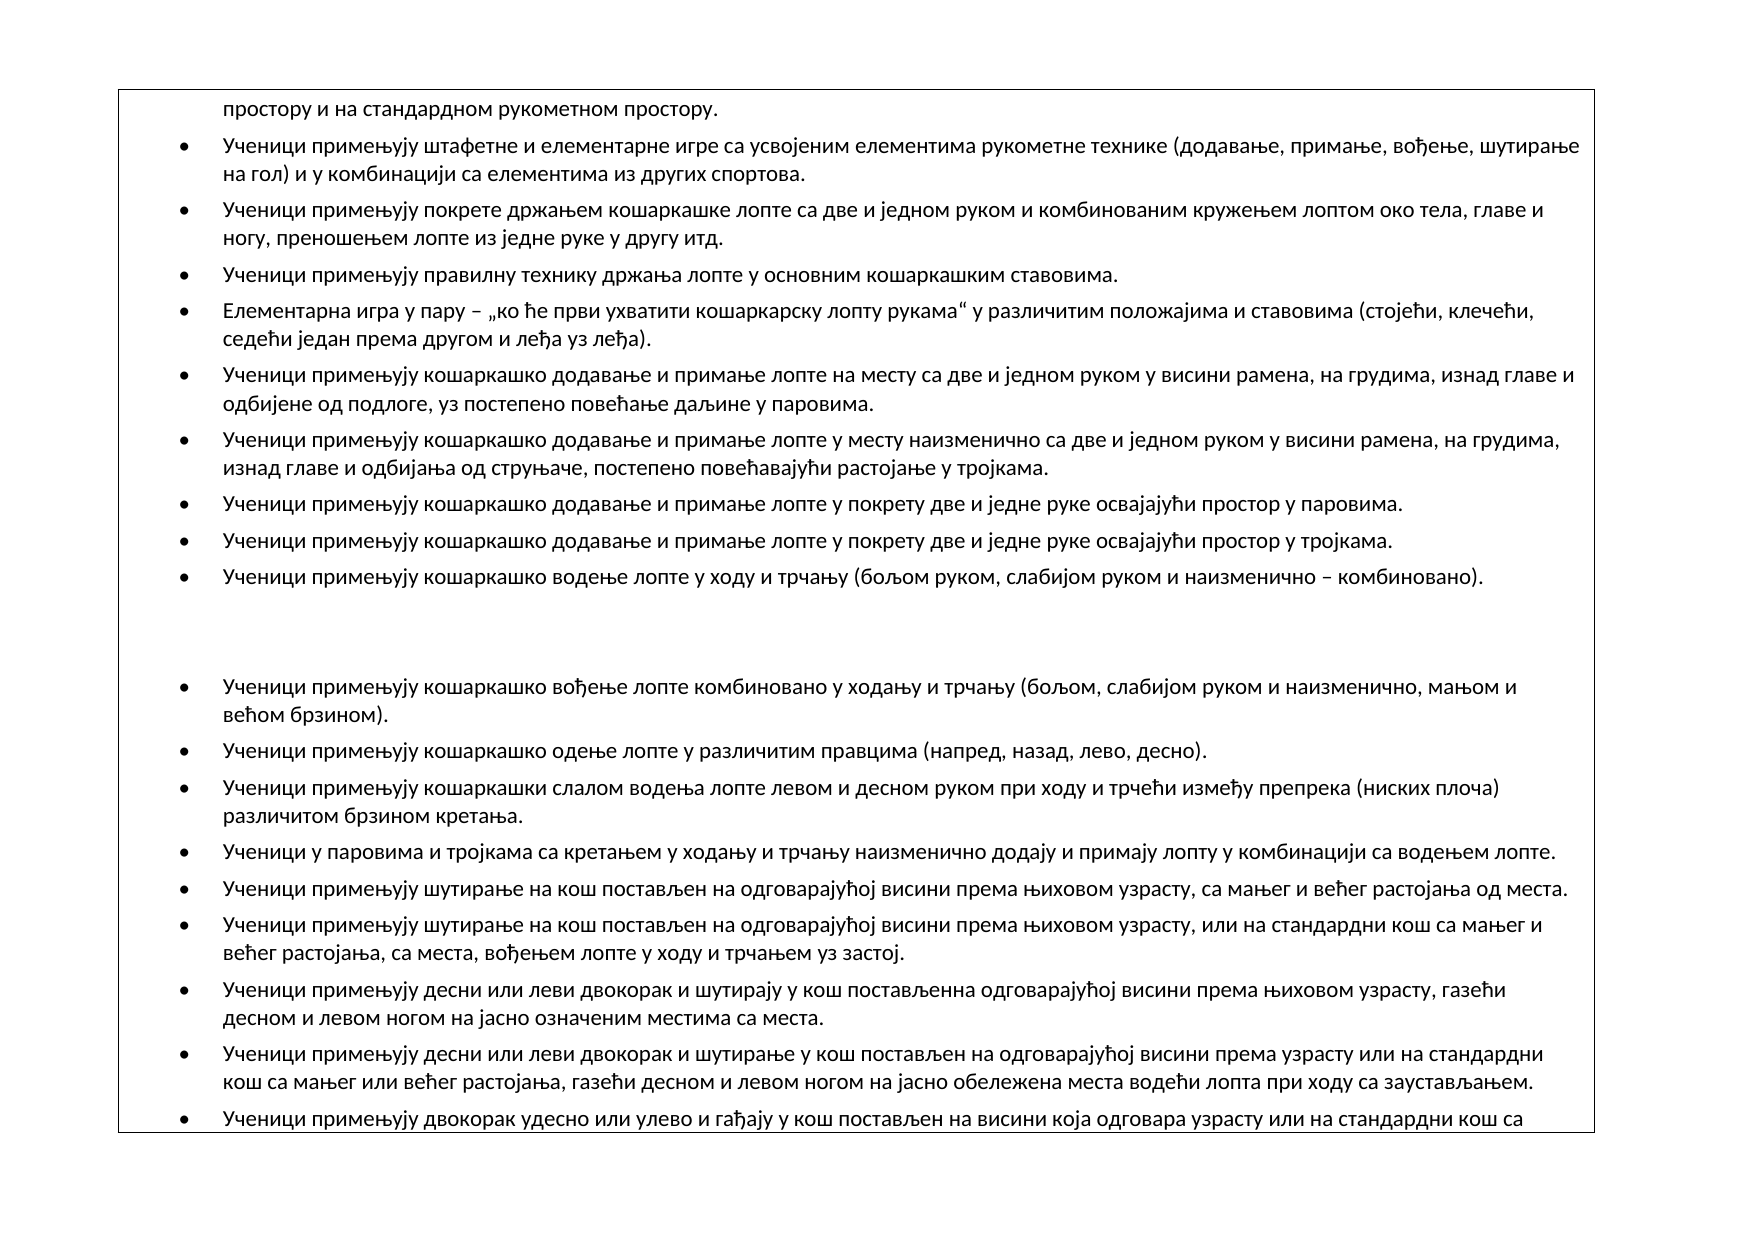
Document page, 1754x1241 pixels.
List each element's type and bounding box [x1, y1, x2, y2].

table_cell [119, 90, 1594, 1132]
